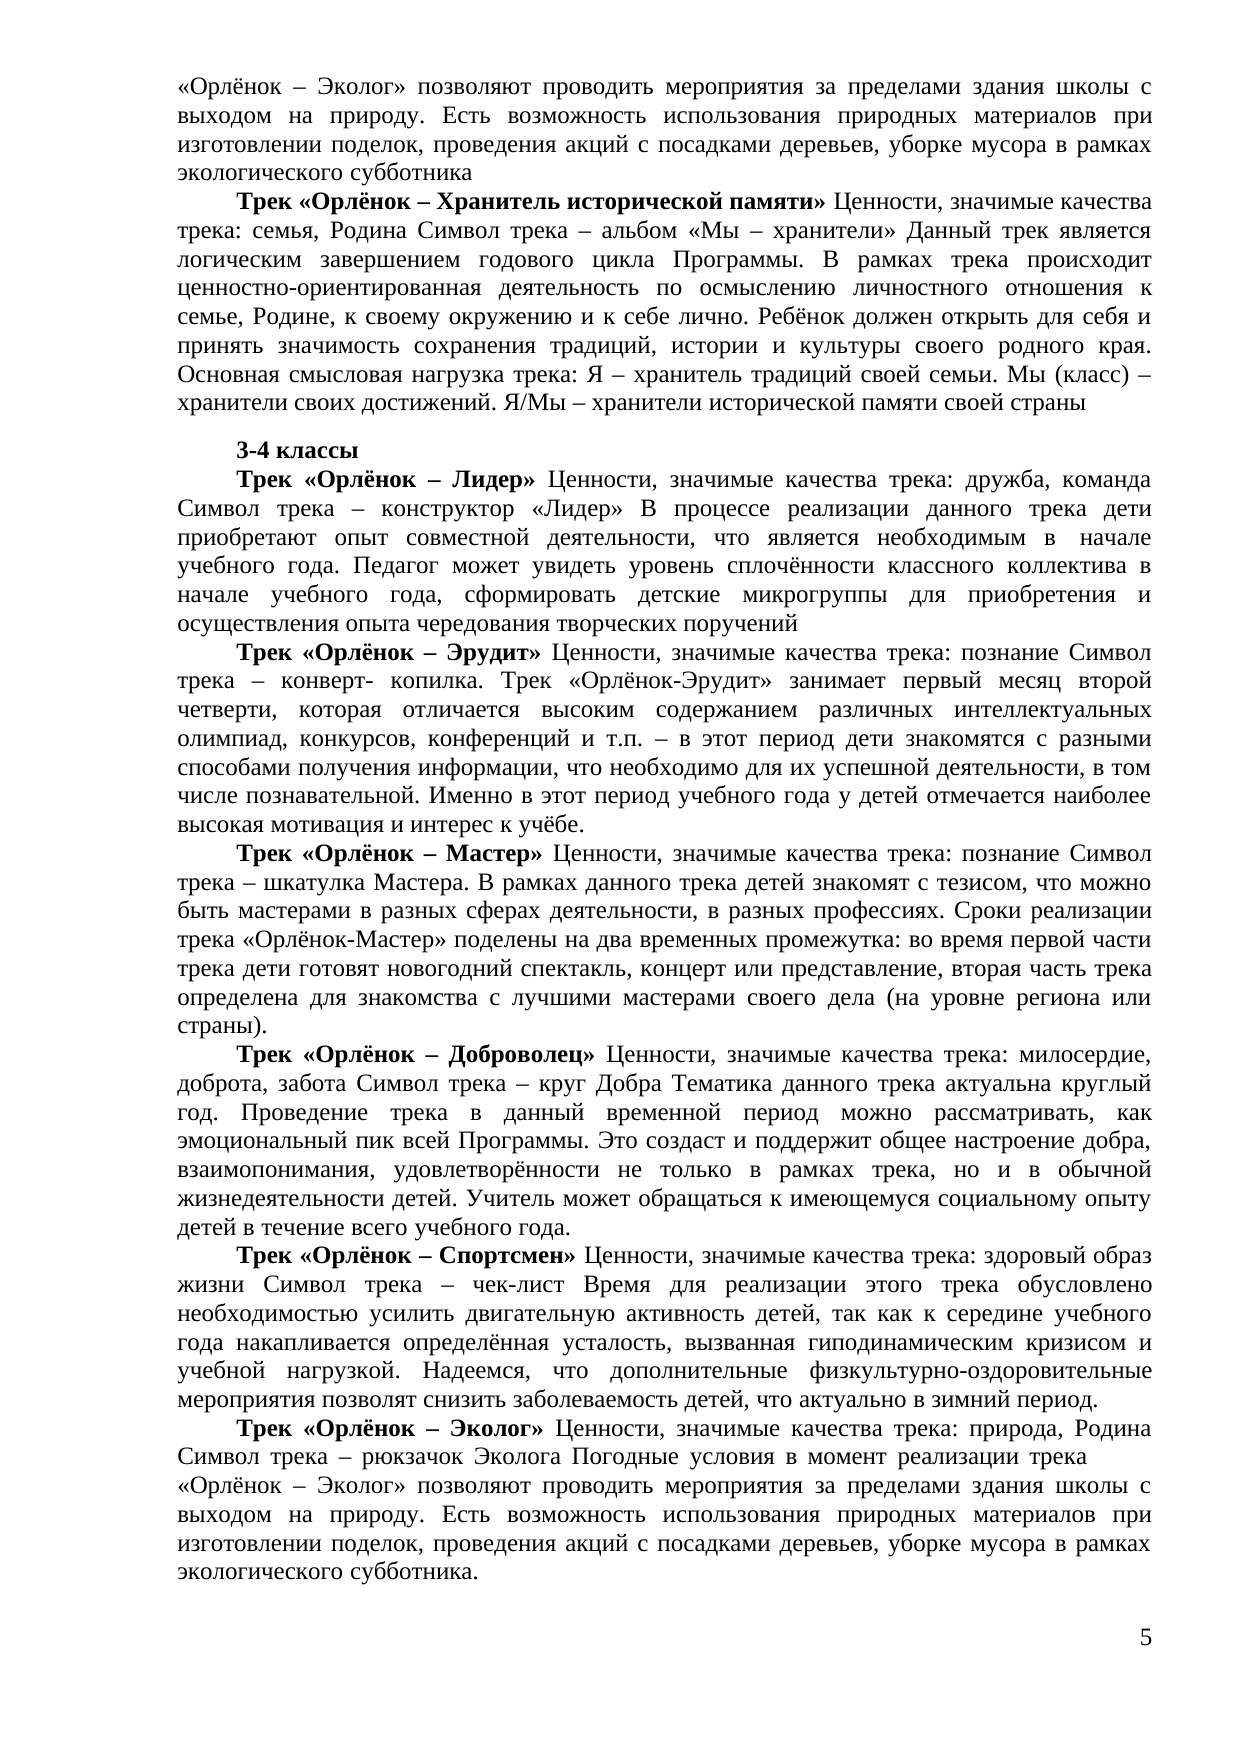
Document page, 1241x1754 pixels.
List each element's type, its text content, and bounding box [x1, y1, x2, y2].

subtitle 3-4 классы [236, 436, 1163, 464]
text «Орлёнок – Эколог» позволяют проводить мероприятия за пределами здания школы с выходом на природу. Есть возможность использования природных материалов при изготовлении поделок, проведения акций с посадками деревьев, уборке мусора в рамках экологического субботника [177, 71, 1153, 186]
text Трек «Орлёнок – Спортсмен» Ценности, значимые качества трека: здоровый образ жизни Символ трека – чек-лист Время для реализации этого трека обусловлено необходимостью усилить двигательную активность детей, так как к середине учебного года накапливается определённая усталость, вызванная гиподинамическим кризисом и учебной нагрузкой. Надеемся, что дополнительные физкультурно-оздоровительные мероприятия позволят снизить заболеваемость детей, что актуально в зимний период. [177, 1241, 1153, 1413]
text Трек «Орлёнок – Хранитель исторической памяти» Ценности, значимые качества трека: семья, Родина Символ трека – альбом «Мы – хранители» Данный трек является логическим завершением годового цикла Программы. В рамках трека происходит ценностно-ориентированная деятельность по осмыслению личностного отношения к семье, Родине, к своему окружению и к себе лично. Ребёнок должен открыть для себя и принять значимость сохранения традиций, истории и культуры своего родного края. Основная смысловая нагрузка трека: Я – хранитель традиций своей семьи. Мы (класс) – хранители своих достижений. Я/Мы – хранители исторической памяти своей страны [177, 186, 1152, 416]
text Трек «Орлёнок – Эколог» Ценности, значимые качества трека: природа, Родина Символ трека – рюкзачок Эколога Погодные условия в момент реализации трека [177, 1413, 1152, 1470]
text Трек «Орлёнок – Доброволец» Ценности, значимые качества трека: милосердие, доброта, забота Символ трека – круг Добра Тематика данного трека актуальна круглый год. Проведение трека в данный временной период можно рассматривать, как эмоциональный пик всей Программы. Это создаст и поддержит общее настроение добра, взаимопонимания, удовлетворённости не только в рамках трека, но и в обычной жизнедеятельности детей. Учитель может обращаться к имеющемуся социальному опыту детей в течение всего учебного года. [177, 1039, 1152, 1241]
text Трек «Орлёнок – Мастер» Ценности, значимые качества трека: познание Символ трека – шкатулка Мастера. В рамках данного трека детей знакомят с тезисом, что можно быть мастерами в разных сферах деятельности, в разных профессиях. Сроки реализации трека «Орлёнок-Мастер» поделены на два временных промежутка: во время первой части трека дети готовят новогодний спектакль, концерт или представление, вторая часть трека определена для знакомства с лучшими мастерами своего дела (на уровне региона или страны). [177, 838, 1153, 1039]
text Трек «Орлёнок – Лидер» Ценности, значимые качества трека: дружба, команда Символ трека – конструктор «Лидер» В процессе реализации данного трека дети приобретают опыт совместной деятельности, что является необходимым в начале учебного года. Педагог может увидеть уровень сплочённости классного коллектива в начале учебного года, сформировать детские микрогруппы для приобретения и осуществления опыта чередования творческих поручений [177, 464, 1152, 637]
text Трек «Орлёнок – Эрудит» Ценности, значимые качества трека: познание Символ трека – конверт- копилка. Трек «Орлёнок-Эрудит» занимает первый месяц второй четверти, которая отличается высоким содержанием различных интеллектуальных олимпиад, конкурсов, конференций и т.п. – в этот период дети знакомятся с разными способами получения информации, что необходимо для их успешной деятельности, в том числе познавательной. Именно в этот период учебного года у детей отмечается наиболее высокая мотивация и интерес к учёбе. [177, 637, 1152, 838]
text «Орлёнок – Эколог» позволяют проводить мероприятия за пределами здания школы с выходом на природу. Есть возможность использования природных материалов при изготовлении поделок, проведения акций с посадками деревьев, уборке мусора в рамках экологического субботника. [177, 1470, 1152, 1585]
